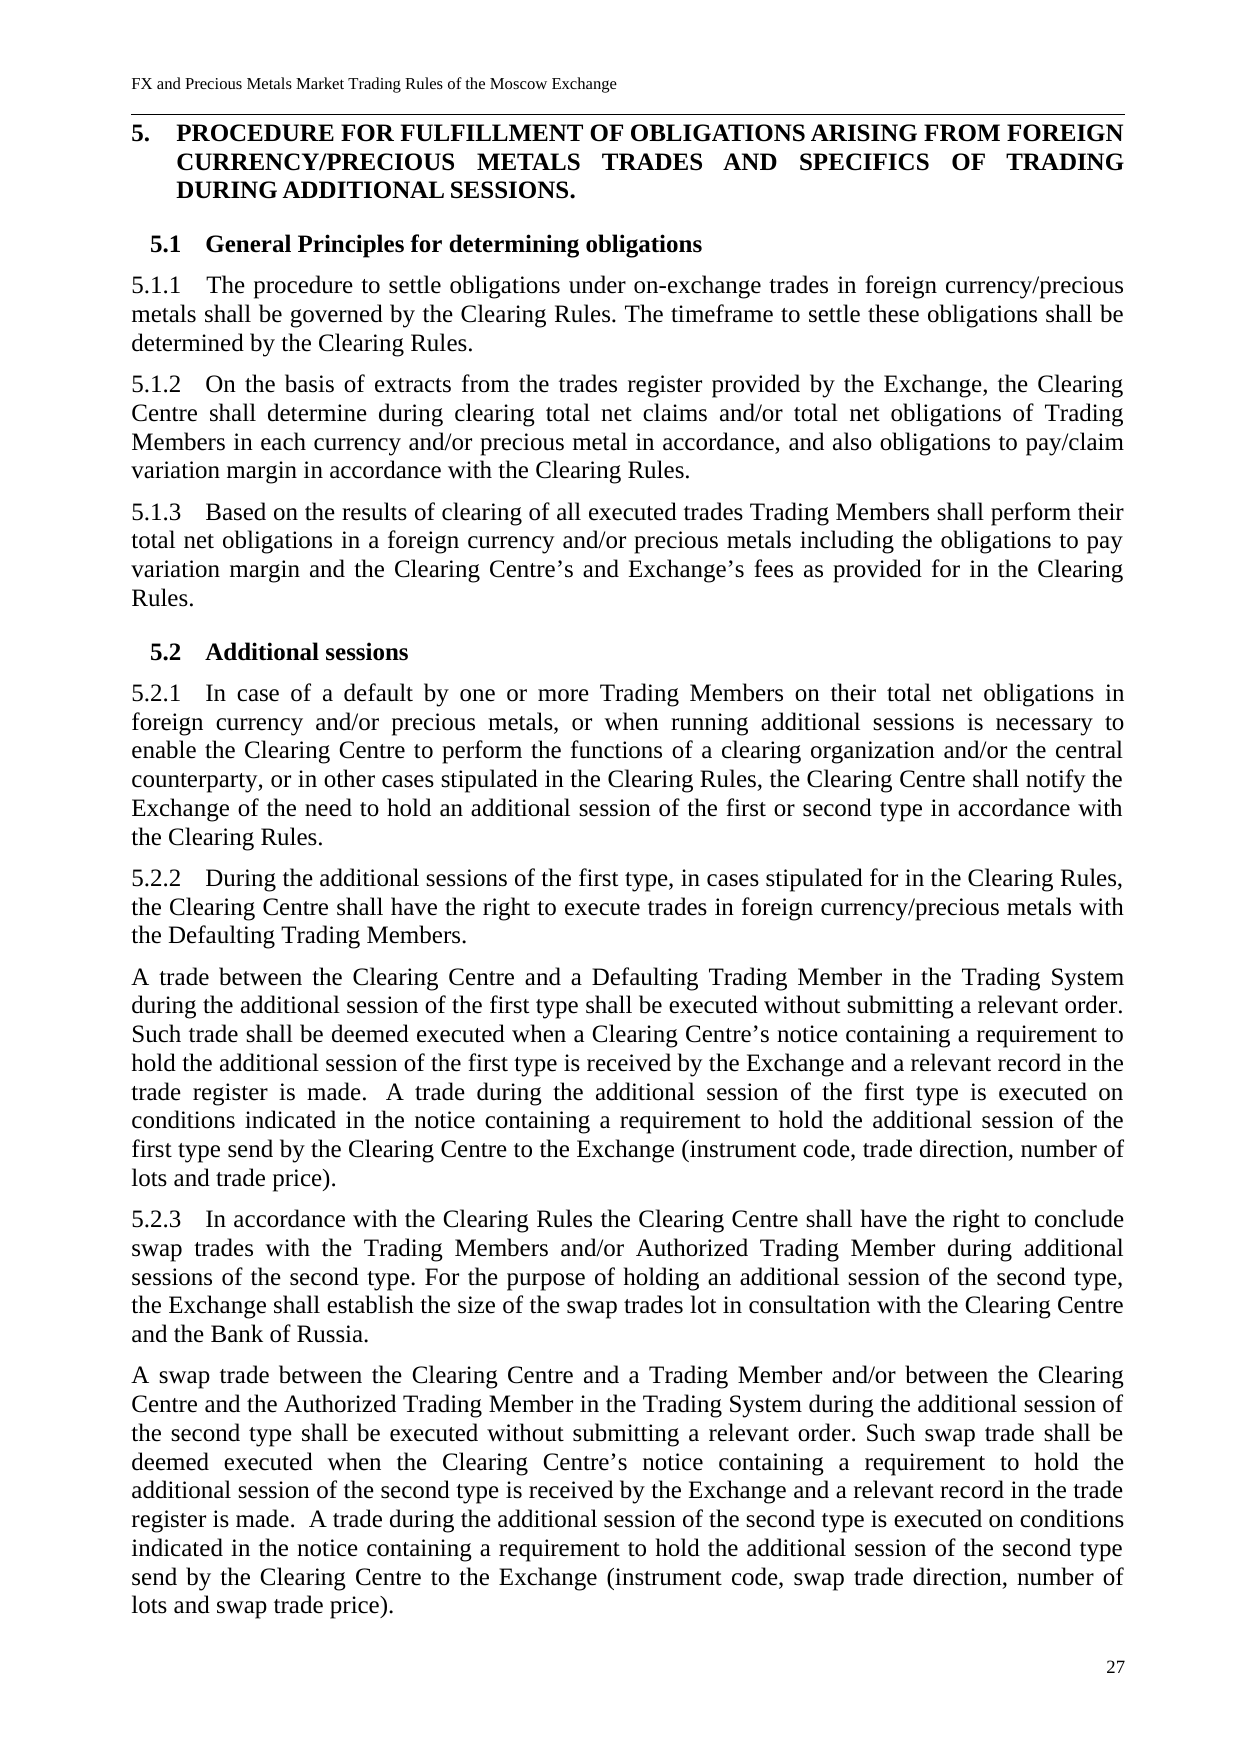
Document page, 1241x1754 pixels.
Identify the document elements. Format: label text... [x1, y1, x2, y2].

text A swap trade between the Clearing Centre and a Trading Member and/or between the Clearing Centre and the Authorized Trading Member in the Trading System during the additional session of the second type shall be executed without submitting a relevant order. Such swap trade shall be deemed executed when the Clearing Centre’s notice containing a requirement to hold the additional session of the second type is received by the Exchange and a relevant record in the trade register is made. A trade during the additional session of the second type is executed on conditions indicated in the notice containing a requirement to hold the additional session of the second type send by the Clearing Centre to the Exchange (instrument code, swap trade direction, number of lots and swap trade price). [131, 1361, 1125, 1619]
subtitle Based on the results of clearing of all executed trades Trading Members shall perform their total net obligations in a foreign currency and/or precious metals including the obligations to pay variation margin and the Clearing Centre’s and Exchange’s fees as provided for in the Clearing Rules. [131, 497, 1125, 612]
subtitle During the additional sessions of the first type, in cases stipulated for in the Clearing Rules, the Clearing Centre shall have the right to execute trades in foreign currency/precious metals with the Defaulting Trading Members. [131, 863, 1125, 949]
subtitle PROCEDURE FOR FULFILLMENT OF OBLIGATIONS ARISING FROM FOREIGN CURRENCY/precious metals TRADES AND SPECIFICS of trading during ADDITIONAL SESSIONS. [131, 118, 1125, 204]
subtitle A trade between the Clearing Centre and a Defaulting Trading Member in the Trading System during the additional session of the first type shall be executed without submitting a relevant order. Such trade shall be deemed executed when a Clearing Centre’s notice containing a requirement to hold the additional session of the first type is received by the Exchange and a relevant record in the trade register is made. A trade during the additional session of the first type is executed on conditions indicated in the notice containing a requirement to hold the additional session of the first type send by the Clearing Centre to the Exchange (instrument code, trade direction, number of lots and trade price). [131, 962, 1125, 1192]
subtitle In accordance with the Clearing Rules the Clearing Centre shall have the right to conclude swap trades with the Trading Members and/or Authorized Trading Member during additional sessions of the second type. For the purpose of holding an additional session of the second type, the Exchange shall establish the size of the swap trades lot in consultation with the Clearing Centre and the Bank of Russia. [131, 1204, 1125, 1348]
subtitle In case of a default by one or more Trading Members on their total net obligations in foreign currency and/or precious metals, or when running additional sessions is necessary to enable the Clearing Centre to perform the functions of a clearing organization and/or the central counterparty, or in other cases stipulated in the Clearing Rules, the Clearing Centre shall notify the Exchange of the need to hold an additional session of the first or second type in accordance with the Clearing Rules. [131, 678, 1125, 851]
subtitle General Principles for determining obligations [150, 229, 1125, 258]
subtitle On the basis of extracts from the trades register provided by the Exchange, the Clearing Centre shall determine during clearing total net claims and/or total net obligations of Trading Members in each currency and/or precious metal in accordance, and also obligations to pay/claim variation margin in accordance with the Clearing Rules. [131, 369, 1125, 484]
subtitle Additional sessions [150, 637, 1125, 666]
subtitle The procedure to settle obligations under on-exchange trades in foreign currency/precious metals shall be governed by the Clearing Rules. The timeframe to settle these obligations shall be determined by the Clearing Rules. [131, 271, 1125, 357]
